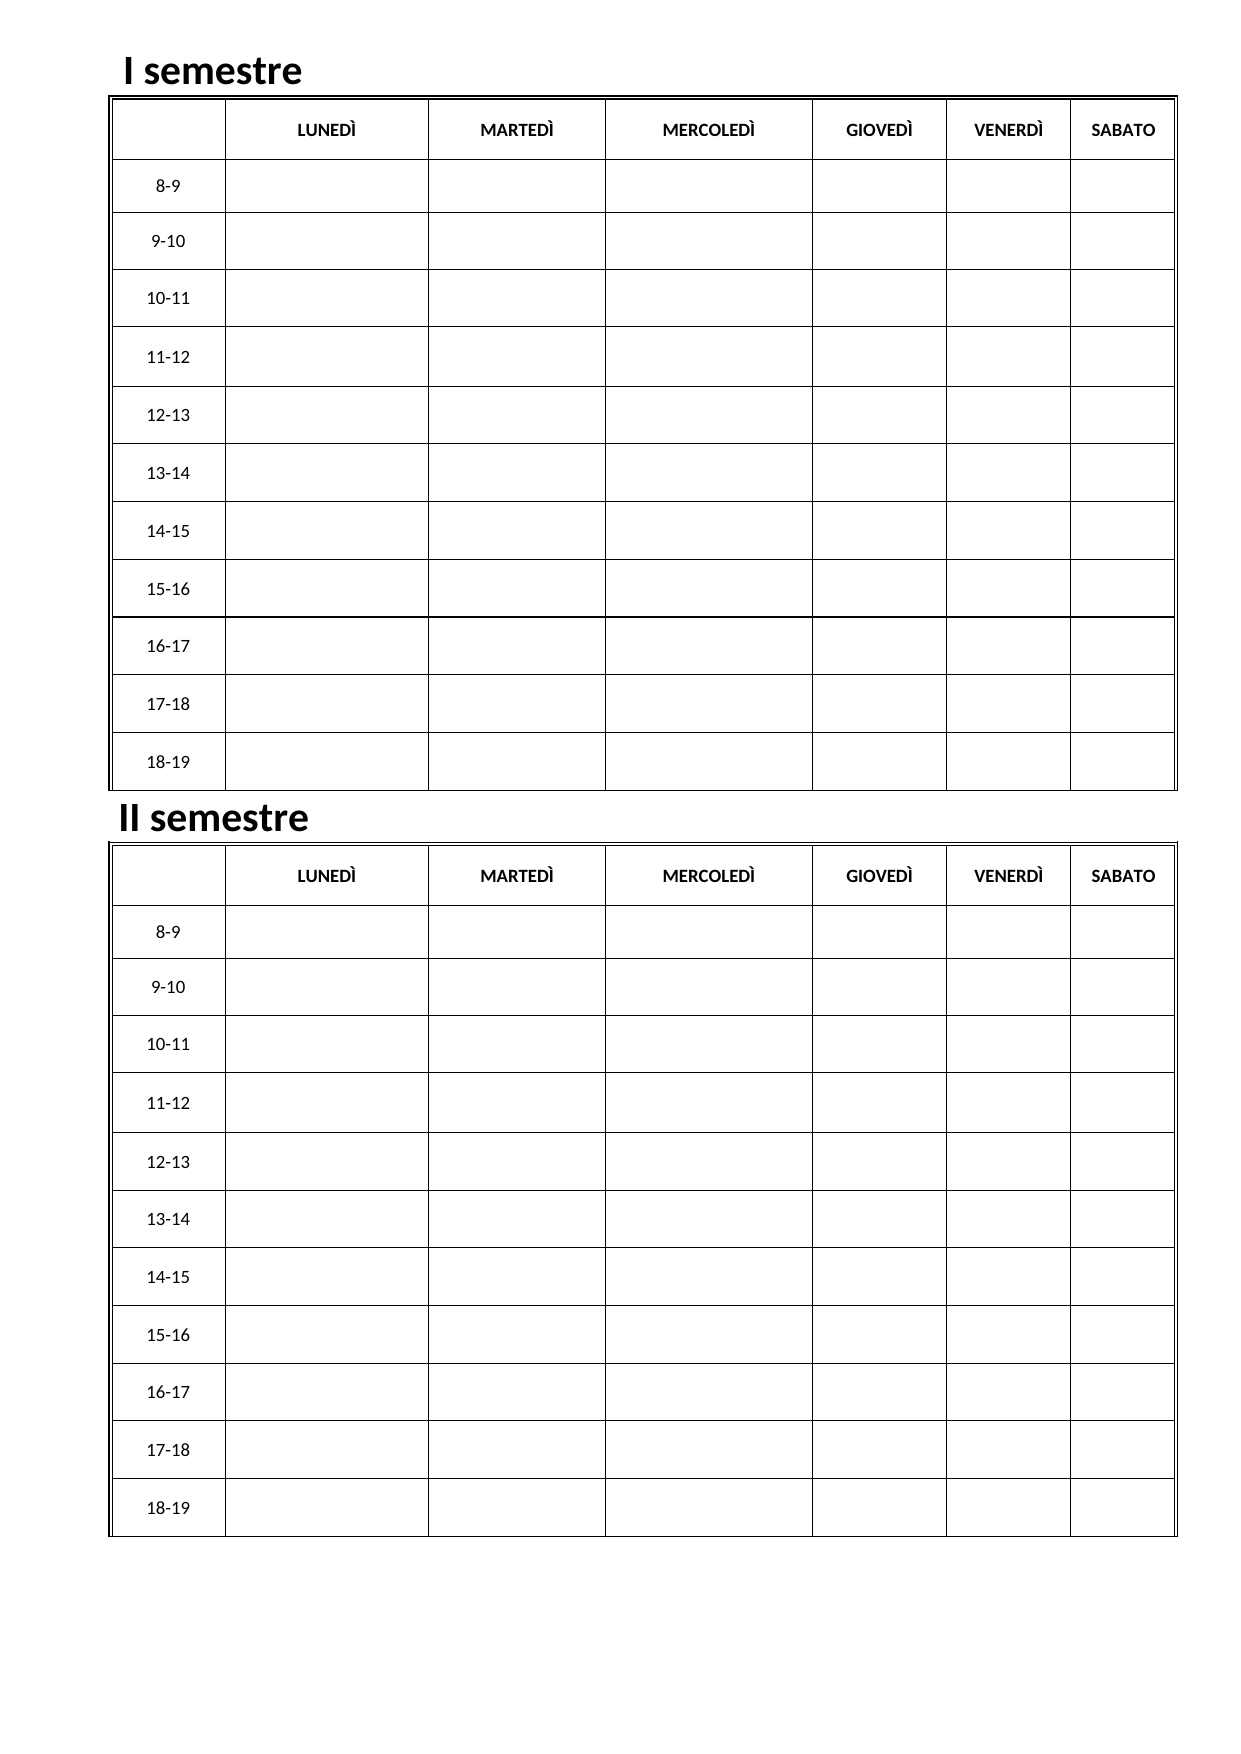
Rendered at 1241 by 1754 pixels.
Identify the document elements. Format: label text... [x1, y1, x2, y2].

table_cell [947, 502, 1070, 559]
table_cell [606, 959, 812, 1015]
table_cell [429, 1073, 605, 1132]
table_cell [606, 1133, 812, 1189]
table_cell [429, 733, 605, 789]
table_cell [813, 906, 946, 958]
table_cell 8-9 [113, 160, 225, 212]
table_header [113, 846, 225, 905]
table_cell 14-15 [113, 502, 225, 559]
table_cell [813, 618, 946, 674]
text I semestre [118, 44, 1122, 95]
table_cell [947, 213, 1070, 268]
table_cell [429, 1479, 605, 1536]
table_cell [813, 270, 946, 326]
table_cell [429, 1191, 605, 1247]
table_cell [1071, 1306, 1174, 1363]
table_cell [813, 675, 946, 732]
table_cell [1071, 1133, 1174, 1189]
table_cell [429, 1421, 605, 1478]
table_cell [226, 1364, 428, 1420]
text II semestre [118, 791, 1122, 841]
table_cell [606, 213, 812, 268]
table_cell [429, 1016, 605, 1072]
table_cell [947, 1421, 1070, 1478]
table_cell 8-9 [113, 906, 225, 958]
table_cell [429, 387, 605, 443]
table_cell [813, 560, 946, 616]
table_cell [429, 160, 605, 212]
table_header VENERDÌ [947, 100, 1070, 159]
table_cell [226, 906, 428, 958]
table_cell [606, 1306, 812, 1363]
table_cell [429, 1306, 605, 1363]
table_cell 16-17 [113, 1364, 225, 1420]
table_cell [226, 560, 428, 616]
table_cell [947, 387, 1070, 443]
table_cell [429, 270, 605, 326]
table_cell 12-13 [113, 387, 225, 443]
table_cell [813, 1191, 946, 1247]
table_cell [226, 1133, 428, 1189]
table_cell 11-12 [113, 327, 225, 386]
table_header MERCOLEDÌ [606, 100, 812, 159]
table_cell 18-19 [113, 1479, 225, 1536]
table_cell [429, 560, 605, 616]
table_cell [1071, 906, 1174, 958]
table_cell [606, 560, 812, 616]
table_cell [429, 1133, 605, 1189]
table_cell [947, 1364, 1070, 1420]
table_cell [606, 1191, 812, 1247]
table_cell [226, 327, 428, 386]
table_cell [606, 444, 812, 501]
table_cell [813, 959, 946, 1015]
table_cell [947, 675, 1070, 732]
table_cell [1071, 1364, 1174, 1420]
table_cell 9-10 [113, 213, 225, 268]
table_cell [429, 444, 605, 501]
table_header VENERDÌ [947, 846, 1070, 905]
table_cell [1071, 160, 1174, 212]
table_cell [1071, 387, 1174, 443]
table_cell [947, 1248, 1070, 1305]
table_cell 17-18 [113, 675, 225, 732]
table_cell [226, 270, 428, 326]
table_cell [1071, 1073, 1174, 1132]
table_cell [1071, 270, 1174, 326]
table_cell [1071, 560, 1174, 616]
table_cell [429, 906, 605, 958]
table_cell [429, 675, 605, 732]
table_cell [1071, 327, 1174, 386]
table_cell [606, 1479, 812, 1536]
table_cell [226, 1248, 428, 1305]
table_cell 12-13 [113, 1133, 225, 1189]
table_cell [606, 1016, 812, 1072]
table_cell [226, 213, 428, 268]
table_cell [813, 1364, 946, 1420]
table_cell [429, 1248, 605, 1305]
table_cell [947, 560, 1070, 616]
table_cell [606, 1073, 812, 1132]
table_header LUNEDÌ [226, 846, 428, 905]
table_cell [226, 1073, 428, 1132]
table_cell [606, 733, 812, 789]
table_cell 10-11 [113, 1016, 225, 1072]
table_header MERCOLEDÌ [606, 846, 812, 905]
table_cell [226, 618, 428, 674]
table_cell [813, 213, 946, 268]
table_cell [1071, 733, 1174, 789]
table_cell [1071, 1479, 1174, 1536]
table_cell [947, 327, 1070, 386]
table_cell [947, 160, 1070, 212]
table_cell [429, 327, 605, 386]
table_cell [429, 502, 605, 559]
table_cell [606, 906, 812, 958]
table_header SABATO [1071, 846, 1174, 905]
table_cell 17-18 [113, 1421, 225, 1478]
table_cell [813, 1479, 946, 1536]
table_cell [429, 213, 605, 268]
table_header GIOVEDÌ [813, 846, 946, 905]
table_cell [1071, 618, 1174, 674]
table_cell [226, 959, 428, 1015]
table_cell 13-14 [113, 444, 225, 501]
table_cell [226, 1479, 428, 1536]
table_cell [1071, 1421, 1174, 1478]
table_cell [1071, 444, 1174, 501]
table_cell [226, 387, 428, 443]
table_cell 15-16 [113, 560, 225, 616]
table_cell [429, 618, 605, 674]
table_cell [226, 1016, 428, 1072]
table_cell [606, 1421, 812, 1478]
table_cell [606, 1364, 812, 1420]
table_cell [813, 1421, 946, 1478]
table_cell [947, 733, 1070, 789]
table_cell [1071, 1248, 1174, 1305]
table_cell [947, 906, 1070, 958]
table_cell [947, 959, 1070, 1015]
table_cell [606, 502, 812, 559]
table_cell [429, 1364, 605, 1420]
table_cell [947, 270, 1070, 326]
table_cell [429, 959, 605, 1015]
table_cell [947, 1306, 1070, 1363]
table_cell [226, 733, 428, 789]
table_cell [1071, 1191, 1174, 1247]
table_cell [606, 387, 812, 443]
table_cell 11-12 [113, 1073, 225, 1132]
table_cell [813, 387, 946, 443]
table_cell [813, 502, 946, 559]
table_header [113, 100, 225, 159]
table_cell [947, 618, 1070, 674]
table_cell [947, 1133, 1070, 1189]
table_cell [1071, 675, 1174, 732]
table_cell [813, 327, 946, 386]
table_cell [226, 502, 428, 559]
table_cell [226, 1421, 428, 1478]
table_cell [606, 675, 812, 732]
table_cell [813, 1306, 946, 1363]
table_cell [1071, 1016, 1174, 1072]
table_cell 18-19 [113, 733, 225, 789]
table_cell 15-16 [113, 1306, 225, 1363]
table_cell [813, 444, 946, 501]
table_cell [226, 675, 428, 732]
table_cell [606, 618, 812, 674]
table_cell [226, 160, 428, 212]
table_cell 9-10 [113, 959, 225, 1015]
table_cell [813, 1073, 946, 1132]
table_cell [226, 1306, 428, 1363]
table_cell [226, 1191, 428, 1247]
table_cell 16-17 [113, 618, 225, 674]
table_cell [606, 1248, 812, 1305]
table_cell [813, 160, 946, 212]
table_header MARTEDÌ [429, 100, 605, 159]
table_cell 13-14 [113, 1191, 225, 1247]
table_cell [226, 444, 428, 501]
table_cell [947, 1073, 1070, 1132]
table_cell [947, 444, 1070, 501]
table_cell 10-11 [113, 270, 225, 326]
table_cell [1071, 213, 1174, 268]
table_cell [606, 270, 812, 326]
table_header LUNEDÌ [226, 100, 428, 159]
table_header MARTEDÌ [429, 846, 605, 905]
table_cell [947, 1016, 1070, 1072]
table_cell [947, 1479, 1070, 1536]
table_header GIOVEDÌ [813, 100, 946, 159]
table_cell [1071, 502, 1174, 559]
table_cell [606, 327, 812, 386]
table_cell [947, 1191, 1070, 1247]
table_cell [813, 1016, 946, 1072]
table_cell [1071, 959, 1174, 1015]
table_cell 14-15 [113, 1248, 225, 1305]
table_cell [813, 1248, 946, 1305]
table_header SABATO [1071, 100, 1174, 159]
table_cell [813, 1133, 946, 1189]
table_cell [606, 160, 812, 212]
table_cell [813, 733, 946, 789]
